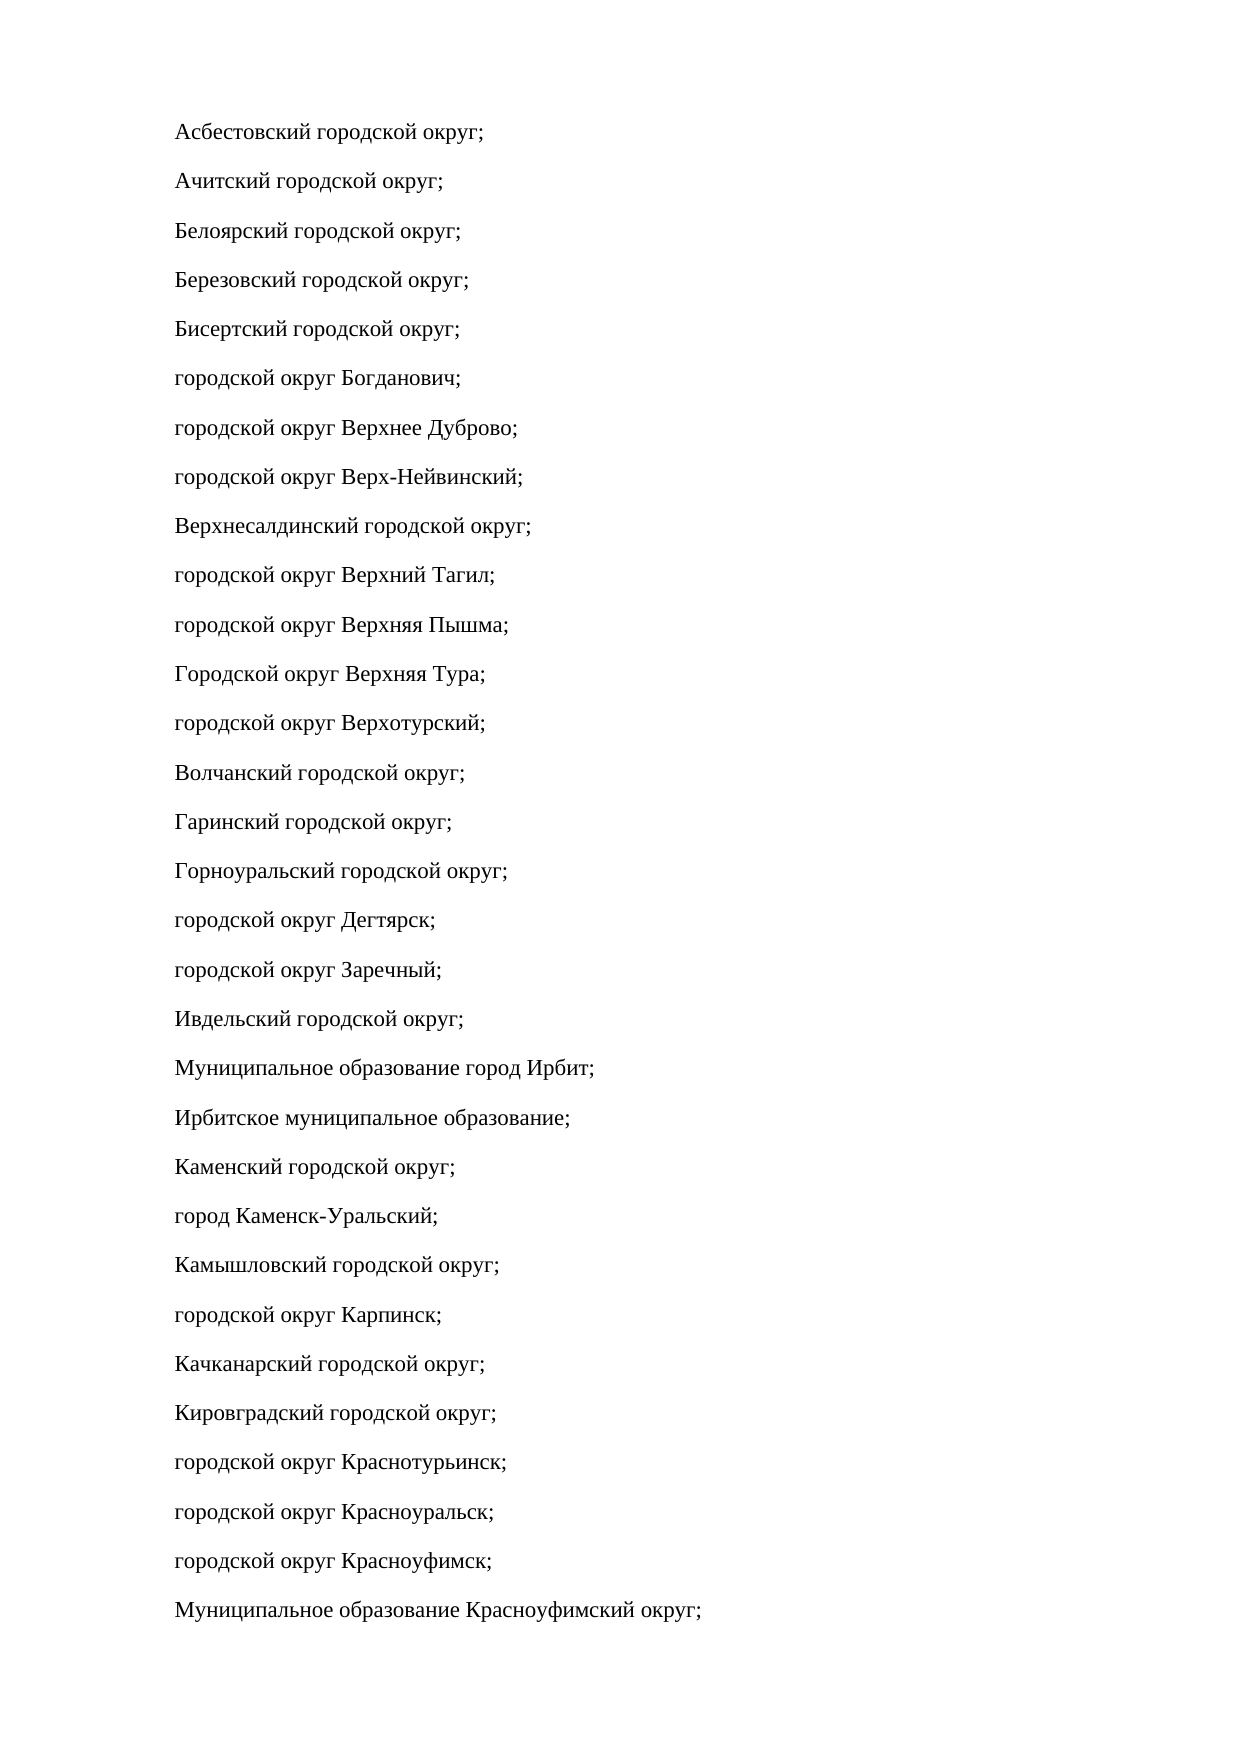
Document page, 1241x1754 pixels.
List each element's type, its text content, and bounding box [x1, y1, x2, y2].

text Бисертский городской округ; [118, 315, 1152, 342]
text Ачитский городской округ; [118, 167, 1152, 194]
text Каменский городской округ; [118, 1153, 1152, 1179]
text город Каменск-Уральский; [118, 1202, 1152, 1228]
text городской округ Красноуфимск; [118, 1547, 1152, 1573]
text Гаринский городской округ; [118, 808, 1152, 834]
text Городской округ Верхняя Тура; [118, 660, 1152, 686]
text Камышловский городской округ; [118, 1251, 1152, 1278]
text городской округ Верхотурский; [118, 709, 1152, 736]
text Качканарский городской округ; [118, 1350, 1152, 1376]
text городской округ Богданович; [118, 364, 1152, 391]
text Ивдельский городской округ; [118, 1005, 1152, 1031]
text Верхнесалдинский городской округ; [118, 512, 1152, 539]
text городской округ Верх-Нейвинский; [118, 463, 1152, 489]
text Кировградский городской округ; [118, 1399, 1152, 1426]
text городской округ Заречный; [118, 956, 1152, 982]
text Березовский городской округ; [118, 266, 1152, 292]
text Горноуральский городской округ; [118, 857, 1152, 883]
text Асбестовский городской округ; [118, 118, 1152, 144]
text Белоярский городской округ; [118, 217, 1152, 243]
text Ирбитское муниципальное образование; [118, 1103, 1152, 1130]
text городской округ Карпинск; [118, 1301, 1152, 1327]
text городской округ Красноуральск; [118, 1498, 1152, 1524]
text Волчанский городской округ; [118, 759, 1152, 785]
text городской округ Верхний Тагил; [118, 562, 1152, 588]
text городской округ Краснотурьинск; [118, 1448, 1152, 1475]
text городской округ Верхняя Пышма; [118, 611, 1152, 637]
text Муниципальное образование город Ирбит; [118, 1054, 1152, 1081]
text городской округ Дегтярск; [118, 906, 1152, 933]
text городской округ Верхнее Дуброво; [118, 414, 1152, 440]
text Муниципальное образование Красноуфимский округ; [118, 1596, 1152, 1623]
